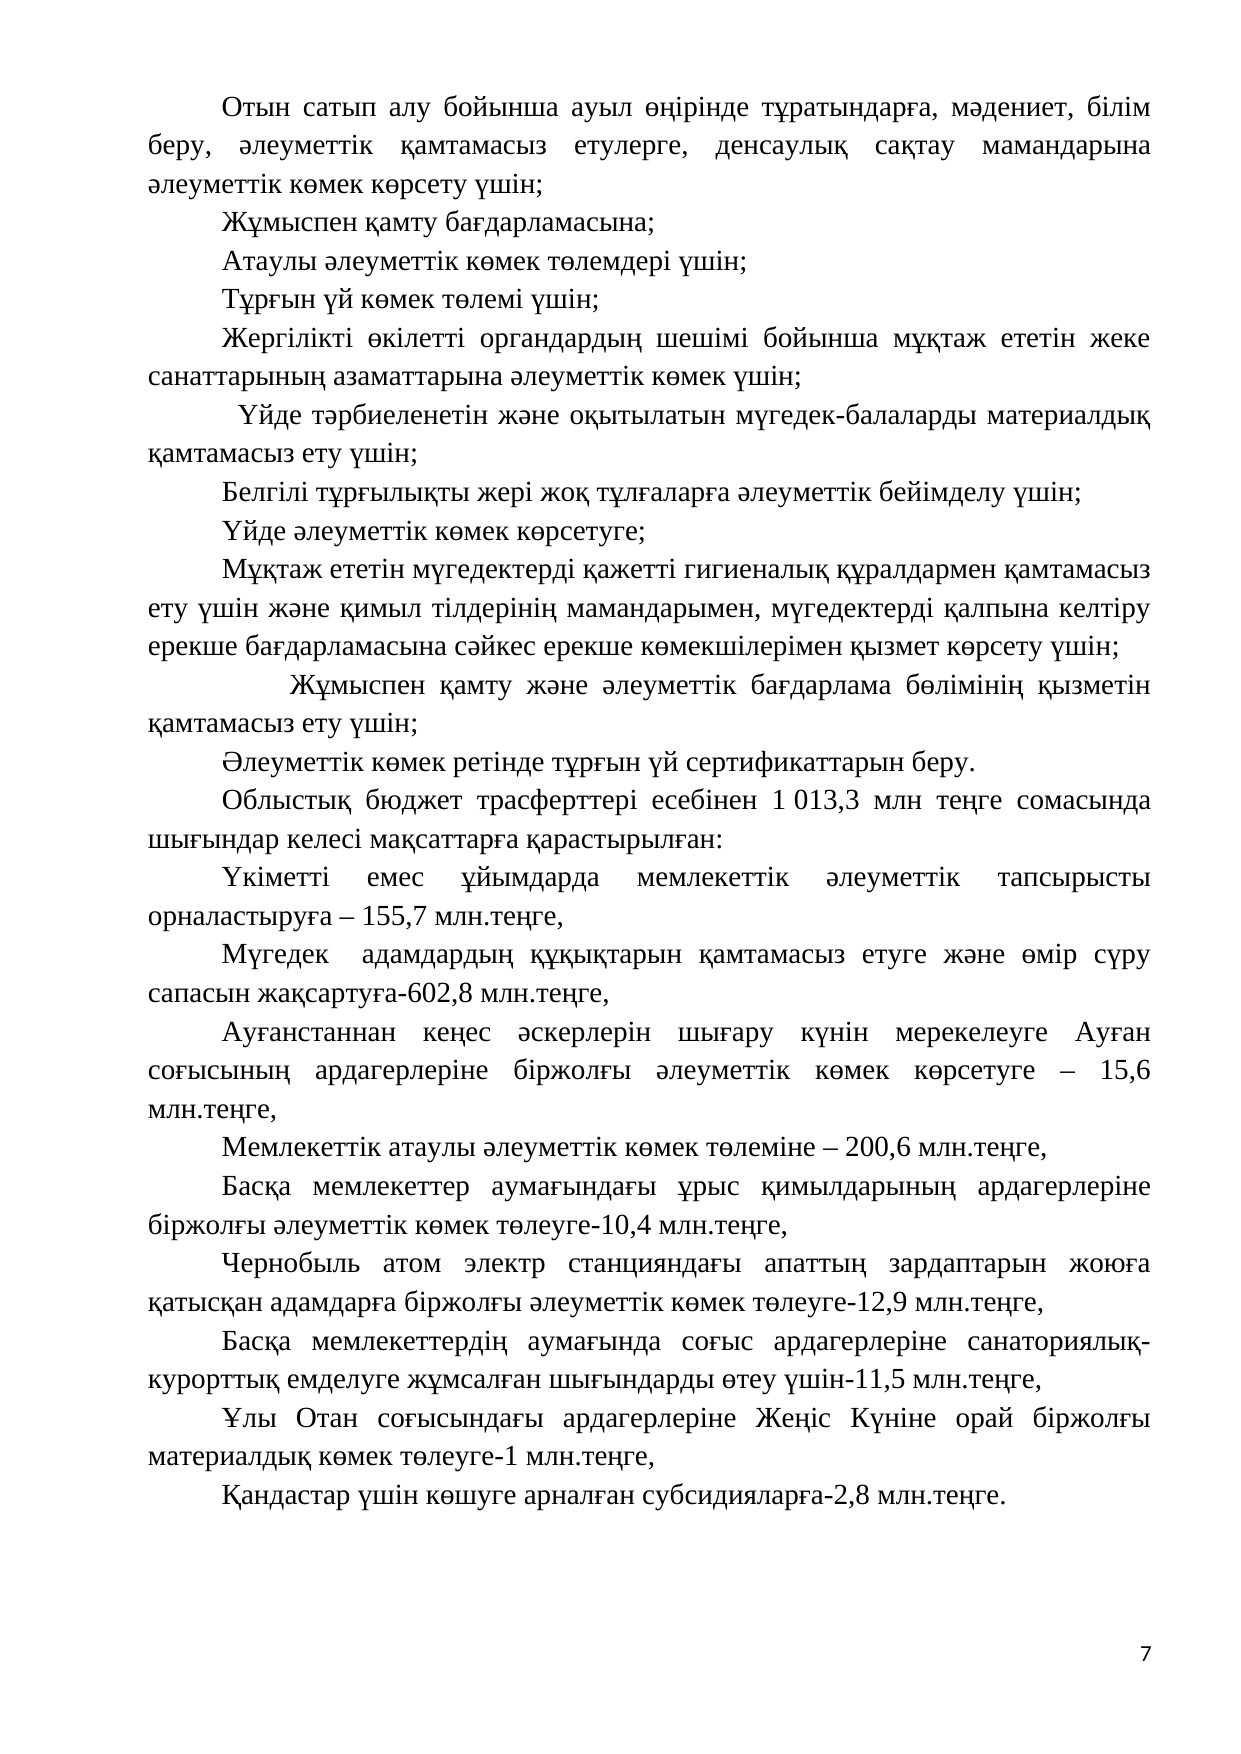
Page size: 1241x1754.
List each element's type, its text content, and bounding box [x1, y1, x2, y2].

text Қандастар үшін көшуге арналған субсидияларға-2,8 млн.теңге. [148, 1477, 1152, 1510]
text Облыстық бюджет трасферттері есебінен 1 013,3 млн теңге сомасында шығындар келесі мақсаттарға қарастырылған: [148, 782, 1152, 854]
text Отын сатып алу бойынша ауыл өңірінде тұратындарға, мәдениет, білім беру, әлеуметтік қамтамасыз етулерге, денсаулық сақтау мамандарына әлеуметтік көмек көрсету үшін; [148, 89, 1152, 199]
text Ауғанстаннан кеңес әскерлерін шығару күнін мерекелеуге Ауған соғысының ардагерлеріне біржолғы әлеуметтік көмек көрсетуге – 15,6 млн.теңге, [148, 1014, 1152, 1124]
text Жұмыспен қамту және әлеуметтік бағдарлама бөлімінің қызметін қамтамасыз ету үшін; [148, 667, 1152, 739]
text Әлеуметтік көмек ретінде тұрғын үй сертификаттарын беру. [148, 744, 1152, 777]
text Белгілі тұрғылықты жері жоқ тұлғаларға әлеуметтік бейімделу үшін; [148, 474, 1152, 508]
text Басқа мемлекеттер аумағындағы ұрыс қимылдарының ардагерлеріне біржолғы әлеуметтік көмек төлеуге-10,4 млн.теңге, [148, 1168, 1152, 1241]
text Чернобыль атом электр станцияндағы апаттың зардаптарын жоюға қатысқан адамдарға біржолғы әлеуметтік көмек төлеуге-12,9 млн.теңге, [148, 1246, 1152, 1318]
text Мұқтаж ететін мүгедектерді қажетті гигиеналық құралдармен қамтамасыз ету үшін және қимыл тілдерінің мамандарымен, мүгедектерді қалпына келтіру ерекше бағдарламасына сәйкес ерекше көмекшілерімен қызмет көрсету үшін; [148, 551, 1152, 662]
text Ұлы Отан соғысындағы ардагерлеріне Жеңіс Күніне орай біржолғы материалдық көмек төлеуге-1 млн.теңге, [148, 1400, 1152, 1472]
text Атаулы әлеуметтік көмек төлемдері үшін; [148, 243, 1152, 276]
text Үйде әлеуметтік көмек көрсетуге; [148, 513, 1152, 546]
text Мүгедек адамдардың құқықтарын қамтамасыз етуге және өмір сүру сапасын жақсартуға-602,8 млн.теңге, [148, 937, 1152, 1009]
text Мемлекеттік атаулы әлеуметтік көмек төлеміне – 200,6 млн.теңге, [148, 1129, 1152, 1163]
text Жұмыспен қамту бағдарламасына; [148, 204, 1152, 238]
text Басқа мемлекеттердің аумағында соғыс ардагерлеріне санаториялық-курорттық емделуге жұмсалған шығындарды өтеу үшін-11,5 млн.теңге, [148, 1323, 1152, 1395]
text Үйде тәрбиеленетін және оқытылатын мүгедек-балаларды материалдық қамтамасыз ету үшін; [148, 397, 1152, 469]
text Жергілікті өкілетті органдардың шешімі бойынша мұқтаж ететін жеке санаттарының азаматтарына әлеуметтік көмек үшін; [148, 320, 1152, 392]
text Үкіметті емес ұйымдарда мемлекеттік әлеуметтік тапсырысты орналастыруға – 155,7 млн.теңге, [148, 859, 1152, 932]
text Тұрғын үй көмек төлемі үшін; [148, 281, 1152, 315]
